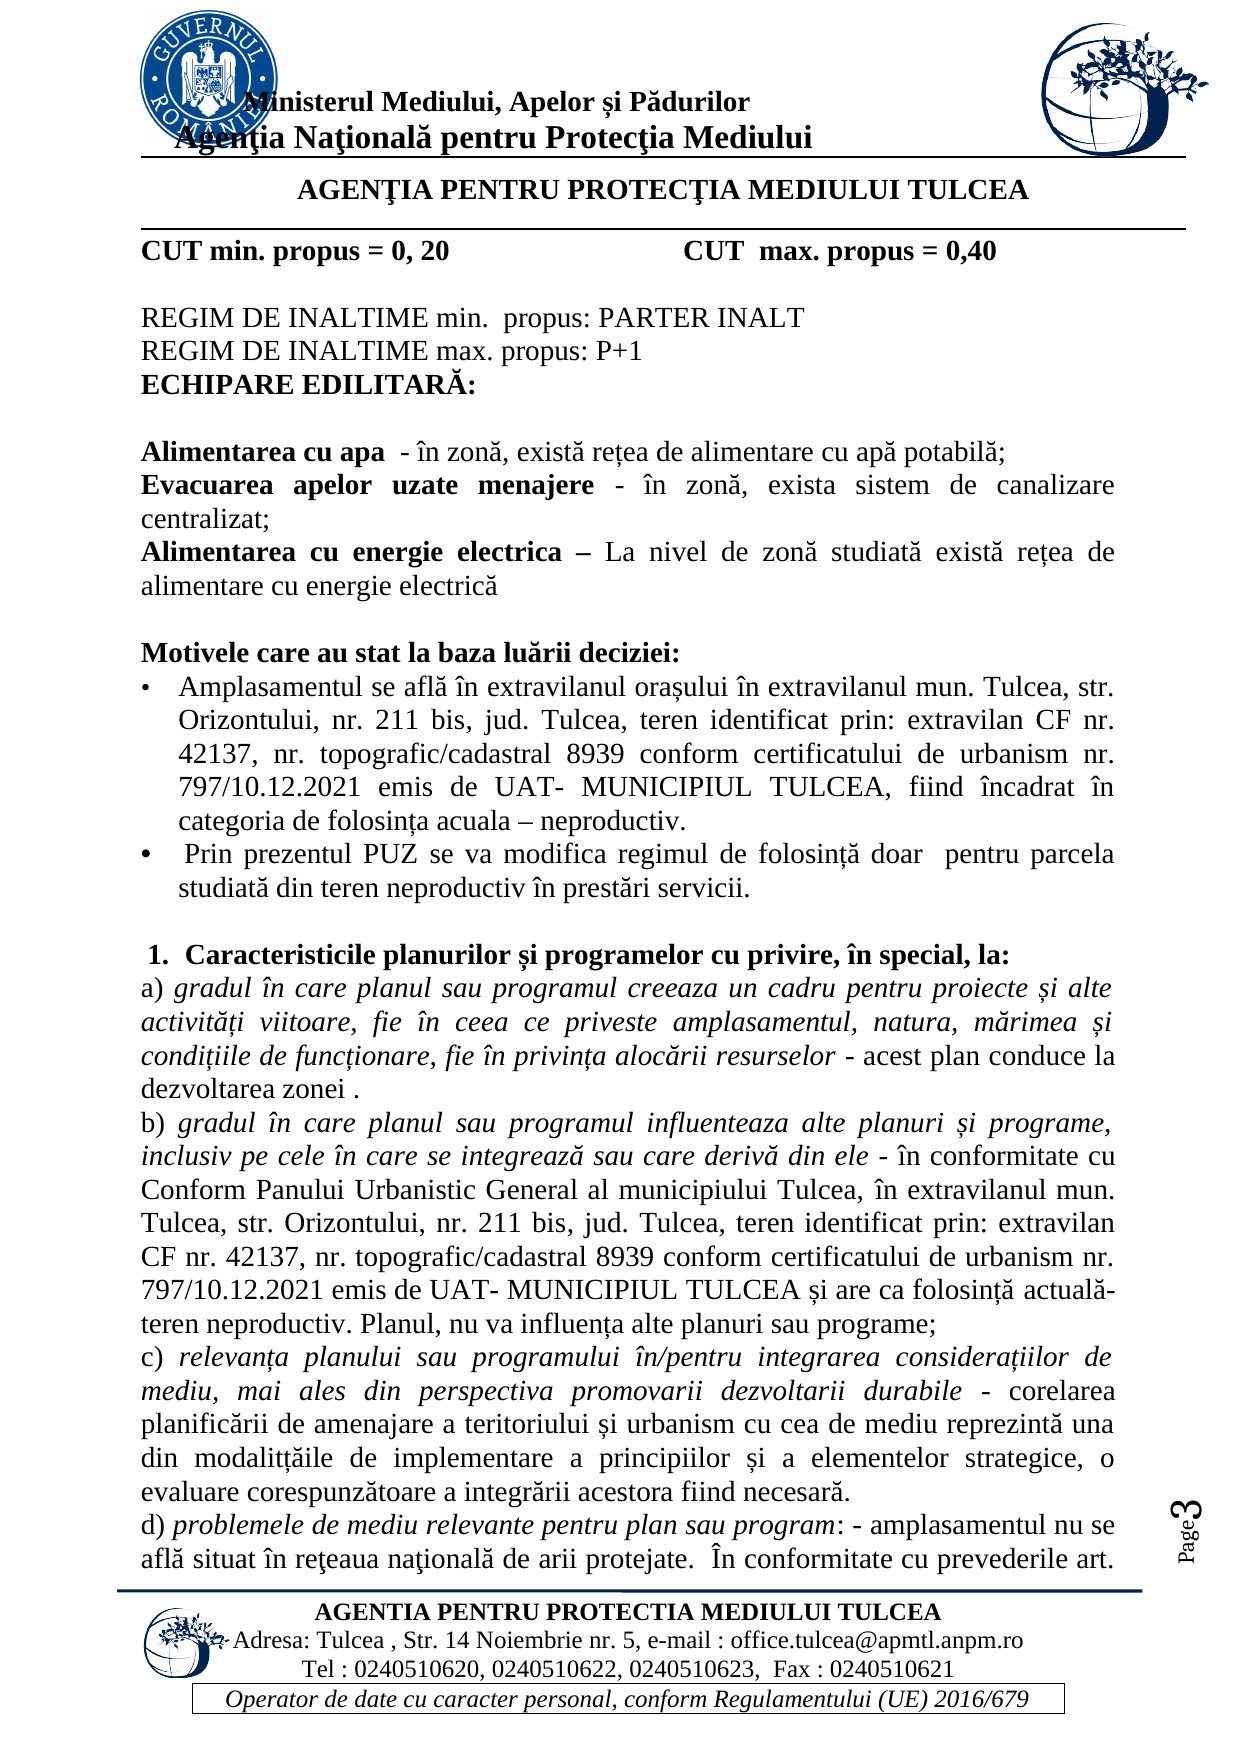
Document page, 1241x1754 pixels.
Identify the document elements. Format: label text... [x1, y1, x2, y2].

list Amplasamentul se află în extravilanul orașului în extravilanul mun. Tulcea, str. Orizontului, nr. 211 bis, jud. Tulcea, teren identificat prin: extravilan CF nr. 42137, nr. topografic/cadastral 8939 conform certificatului de urbanism nr. 797/10.12.2021 emis de UAT- MUNICIPIUL TULCEA, fiind încadrat în categoria de folosința acuala – neproductiv. [141, 669, 1116, 836]
text Alimentarea cu apa - în zonă, există rețea de alimentare cu apă potabilă; [141, 434, 1116, 467]
text a) gradul în care planul sau programul creeaza un cadru pentru proiecte și alte activități viitoare, fie în ceea ce priveste amplasamentul, natura, mărimea și condițiile de funcționare, fie în privința alocării resurselor - acest plan conduce la dezvoltarea zonei . [141, 971, 1116, 1105]
text ECHIPARE EDILITARĂ: [141, 367, 1116, 400]
text Alimentarea cu energie electrica – La nivel de zonă studiată există rețea de alimentare cu energie electrică [141, 534, 1116, 602]
text c) relevanța planului sau programului în/pentru integrarea considerațiilor de mediu, mai ales din perspectiva promovarii dezvoltarii durabile - corelarea planificării de amenajare a teritoriului și urbanism cu cea de mediu reprezintă una din modalitțăile de implementare a principiilor și a elementelor strategice, o evaluare corespunzătoare a integrării acestora fiind necesară. [141, 1339, 1116, 1507]
list Caracteristicile planurilor și programelor cu privire, în special, la: [147, 937, 1116, 971]
text CUT min. propus = 0, 20 CUT max. propus = 0,40 [141, 233, 1116, 266]
text Evacuarea apelor uzate menajere - în zonă, exista sistem de canalizare centralizat; [141, 467, 1116, 534]
text Motivele care au stat la baza luării deciziei: [141, 635, 1116, 669]
text REGIM DE INALTIME min. propus: PARTER INALT [141, 300, 1116, 333]
picture [138, 8, 279, 149]
text REGIM DE INALTIME max. propus: P+1 [141, 333, 1116, 367]
text • Prin prezentul PUZ se va modifica regimul de folosință doar pentru parcela studiată din teren neproductiv în prestări servicii. [141, 836, 1116, 903]
text b) gradul în care planul sau programul influenteaza alte planuri și programe, inclusiv pe cele în care se integrează sau care derivă din ele - în conformitate cu Conform Panului Urbanistic General al municipiului Tulcea, în extravilanul mun. Tulcea, str. Orizontului, nr. 211 bis, jud. Tulcea, teren identificat prin: extravilan CF nr. 42137, nr. topografic/cadastral 8939 conform certificatului de urbanism nr. 797/10.12.2021 emis de UAT- MUNICIPIUL TULCEA și are ca folosință actuală- teren neproductiv. Planul, nu va influența alte planuri sau programe; [141, 1105, 1116, 1339]
